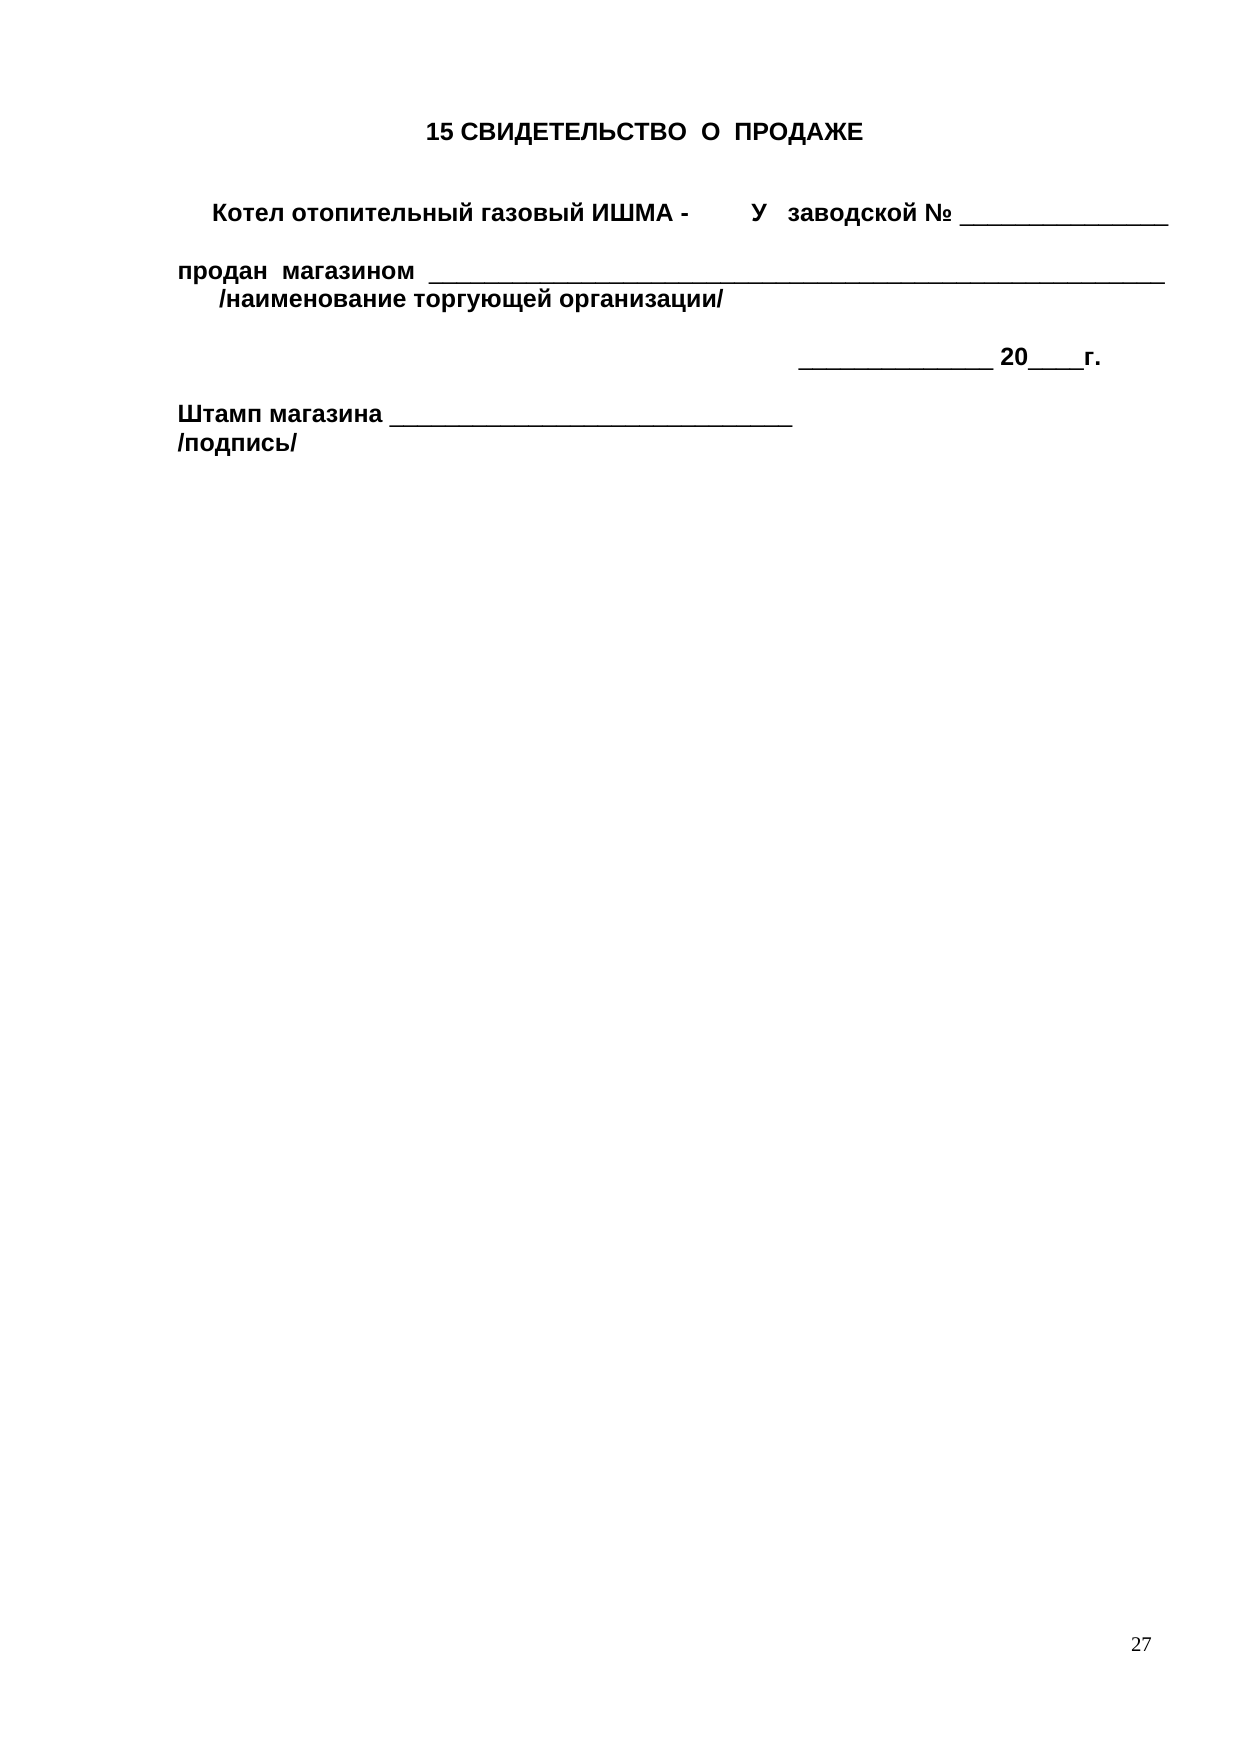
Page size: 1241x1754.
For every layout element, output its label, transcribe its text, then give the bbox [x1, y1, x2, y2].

text ______________ 20____г. [177, 342, 1171, 399]
text Штамп магазина _____________________________ /подпись/ [177, 399, 1171, 457]
text 15 СВИДЕТЕЛЬСТВО О ПРОДАЖЕ [118, 117, 1171, 145]
text Котел отопительный газовый ИШМА - У заводской № _______________ [177, 198, 1171, 227]
text /наименование торгующей организации/ [177, 284, 1171, 313]
text продан магазином _____________________________________________________ [177, 256, 1171, 284]
